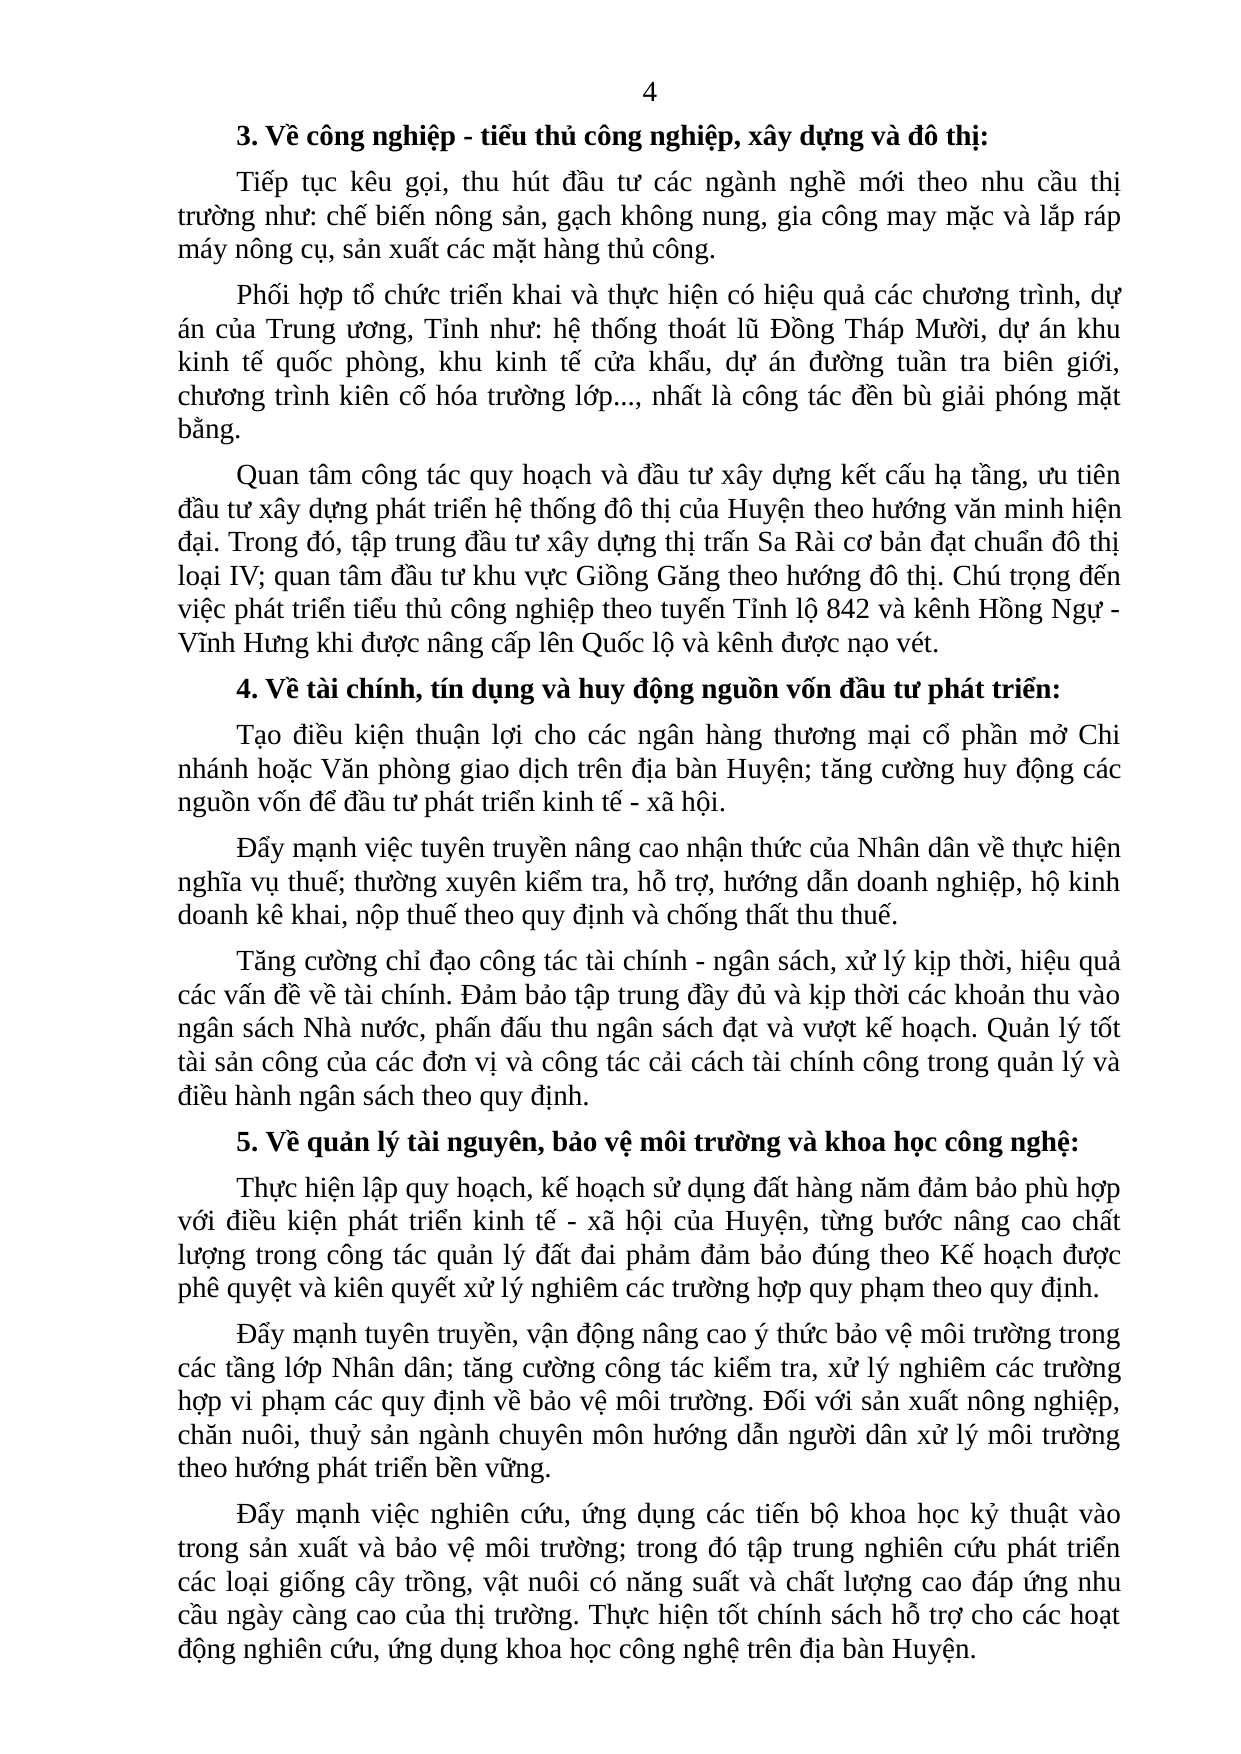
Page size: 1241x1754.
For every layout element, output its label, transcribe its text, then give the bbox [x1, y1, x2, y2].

text 5. Về quản lý tài nguyên, bảo vệ môi trường và khoa học công nghệ: [177, 1124, 1122, 1157]
text Đẩy mạnh việc tuyên truyền nâng cao nhận thức của Nhân dân về thực hiện nghĩa vụ thuế; thường xuyên kiểm tra, hỗ trợ, hướng dẫn doanh nghiệp, hộ kinh doanh kê khai, nộp thuế theo quy định và chống thất thu thuế. [177, 830, 1122, 931]
text 4. Về tài chính, tín dụng và huy động nguồn vốn đầu tư phát triển: [177, 671, 1122, 705]
text Phối hợp tổ chức triển khai và thực hiện có hiệu quả các chương trình, dự án của Trung ương, Tỉnh như: hệ thống thoát lũ Đồng Tháp Mười, dự án khu kinh tế quốc phòng, khu kinh tế cửa khẩu, dự án đường tuần tra biên giới, chương trình kiên cố hóa trường lớp..., nhất là công tác đền bù giải phóng mặt bằng. [177, 277, 1122, 445]
text Đẩy mạnh việc nghiên cứu, ứng dụng các tiến bộ khoa học kỷ thuật vào trong sản xuất và bảo vệ môi trường; trong đó tập trung nghiên cứu phát triển các loại giống cây trồng, vật nuôi có năng suất và chất lượng cao đáp ứng nhu cầu ngày càng cao của thị trường. Thực hiện tốt chính sách hỗ trợ cho các hoạt động nghiên cứu, ứng dụng khoa học công nghệ trên địa bàn Huyện. [177, 1497, 1122, 1664]
text Tạo điều kiện thuận lợi cho các ngân hàng thương mại cổ phần mở Chi nhánh hoặc Văn phòng giao dịch trên địa bàn Huyện; tăng cường huy động các nguồn vốn để đầu tư phát triển kinh tế - xã hội. [177, 717, 1122, 818]
text Tiếp tục kêu gọi, thu hút đầu tư các ngành nghề mới theo nhu cầu thị trường như: chế biến nông sản, gạch không nung, gia công may mặc và lắp ráp máy nông cụ, sản xuất các mặt hàng thủ công. [177, 164, 1122, 265]
text Thực hiện lập quy hoạch, kế hoạch sử dụng đất hàng năm đảm bảo phù hợp với điều kiện phát triển kinh tế - xã hội của Huyện, từng bước nâng cao chất lượng trong công tác quản lý đất đai phảm đảm bảo đúng theo Kế hoạch được phê quyệt và kiên quyết xử lý nghiêm các trường hợp quy phạm theo quy định. [177, 1170, 1122, 1304]
text Quan tâm công tác quy hoạch và đầu tư xây dựng kết cấu hạ tầng, ưu tiên đầu tư xây dựng phát triển hệ thống đô thị của Huyện theo hướng văn minh hiện đại. Trong đó, tập trung đầu tư xây dựng thị trấn Sa Rài cơ bản đạt chuẩn đô thị loại IV; quan tâm đầu tư khu vực Giồng Găng theo hướng đô thị. Chú trọng đến việc phát triển tiểu thủ công nghiệp theo tuyến Tỉnh lộ 842 và kênh Hồng Ngự - Vĩnh Hưng khi được nâng cấp lên Quốc lộ và kênh được nạo vét. [177, 457, 1122, 659]
text Đẩy mạnh tuyên truyền, vận động nâng cao ý thức bảo vệ môi trường trong các tầng lớp Nhân dân; tăng cường công tác kiểm tra, xử lý nghiêm các trường hợp vi phạm các quy định về bảo vệ môi trường. Đối với sản xuất nông nghiệp, chăn nuôi, thuỷ sản ngành chuyên môn hướng dẫn người dân xử lý môi trường theo hướng phát triển bền vững. [177, 1316, 1122, 1484]
text 3. Về công nghiệp - tiểu thủ công nghiệp, xây dựng và đô thị: [177, 118, 1122, 152]
text Tăng cường chỉ đạo công tác tài chính - ngân sách, xử lý kịp thời, hiệu quả các vấn đề về tài chính. Đảm bảo tập trung đầy đủ và kịp thời các khoản thu vào ngân sách Nhà nước, phấn đấu thu ngân sách đạt và vượt kế hoạch. Quản lý tốt tài sản công của các đơn vị và công tác cải cách tài chính công trong quản lý và điều hành ngân sách theo quy định. [177, 943, 1122, 1111]
